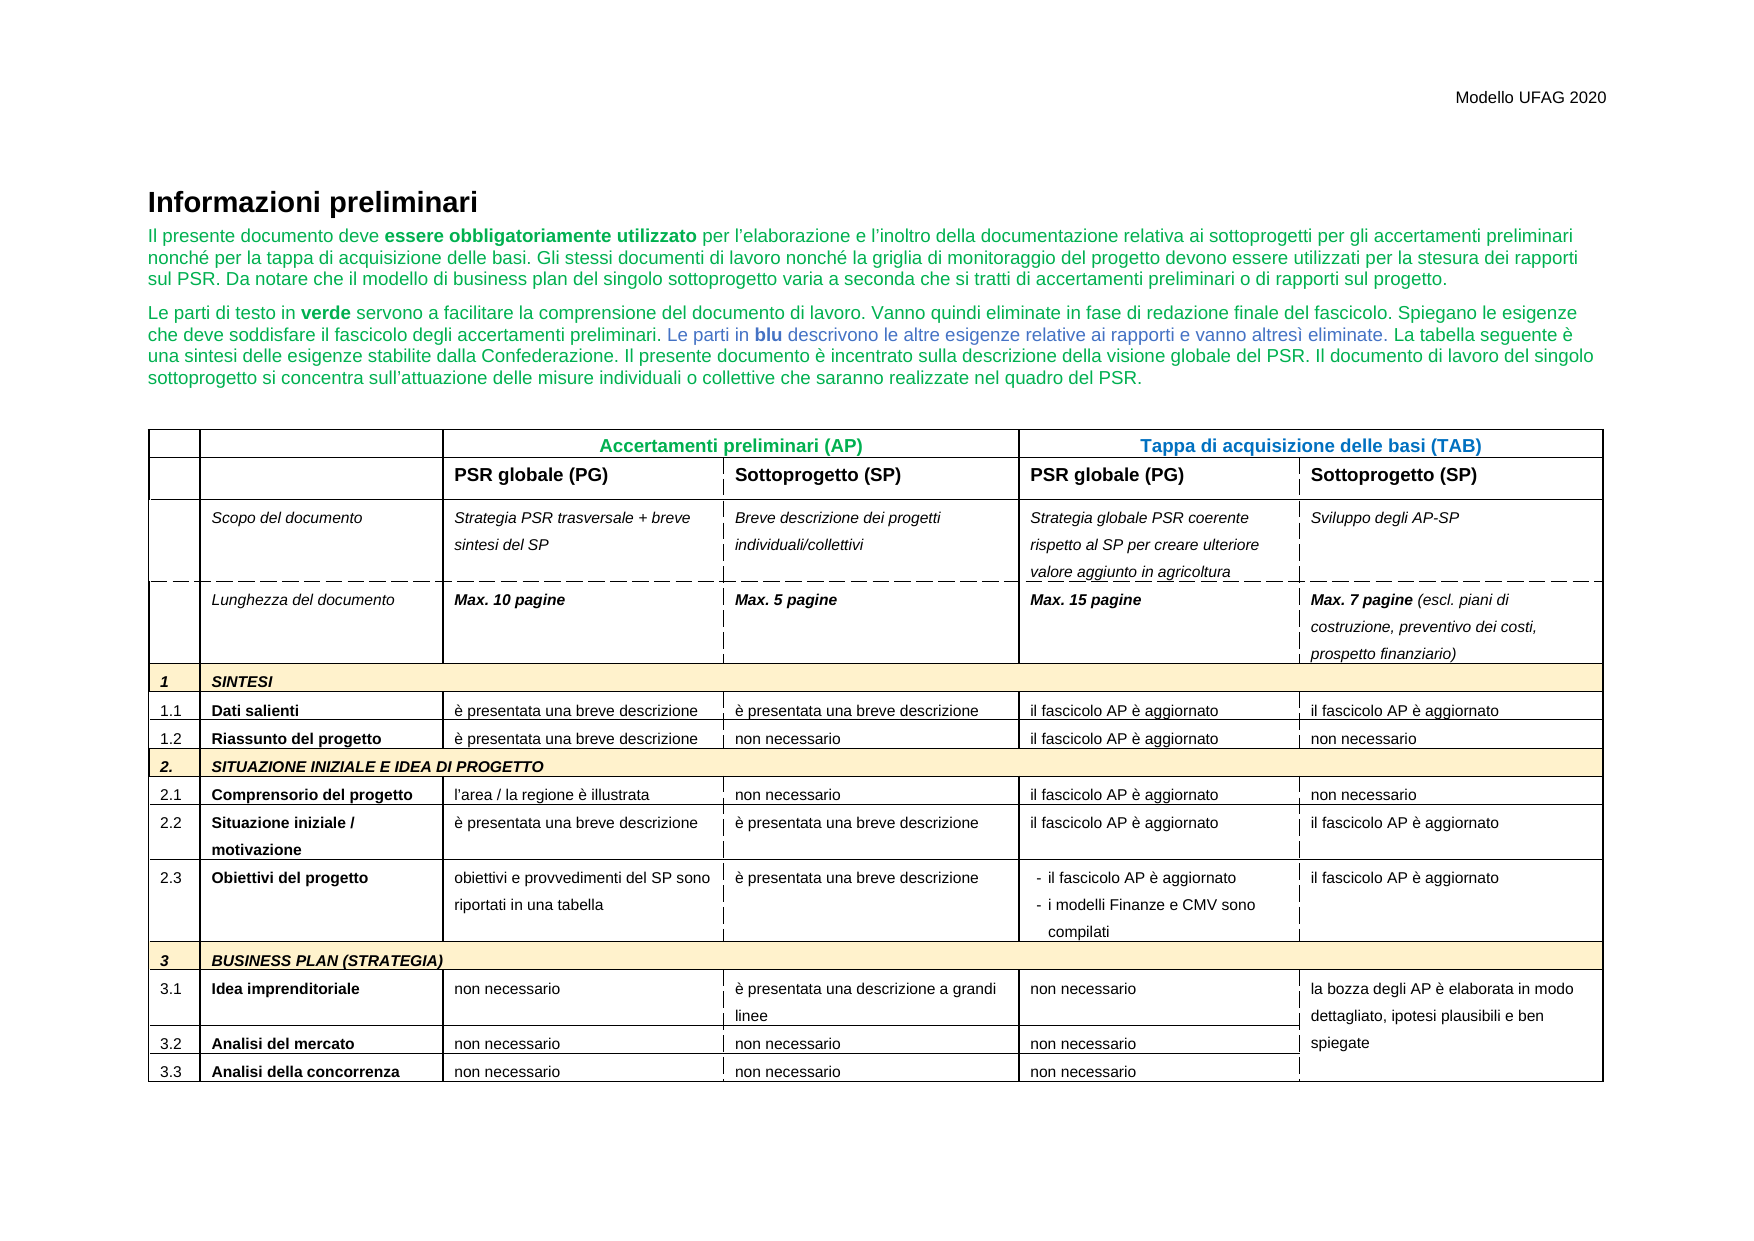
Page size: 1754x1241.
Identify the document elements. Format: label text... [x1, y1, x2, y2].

table_cell non necessario [1299, 720, 1602, 747]
table_cell Obiettivi del progetto [201, 860, 442, 941]
table_header [201, 430, 442, 457]
table_cell Idea imprenditoriale [201, 970, 442, 1024]
table_cell Max. 5 pagine [724, 581, 1018, 663]
table_cell è presentata una breve descrizione [444, 720, 723, 747]
table_cell 2. [150, 749, 199, 776]
table_cell Max. 10 pagine [444, 581, 723, 663]
table_cell SITUAZIONE INIZIALE E IDEA DI PROGETTO [201, 749, 1602, 776]
table_cell 2.3 [149, 859, 199, 941]
table_cell l’area / la regione è illustrata [444, 777, 723, 804]
table_cell è presentata una breve descrizione [444, 805, 723, 859]
table_cell non necessario [444, 1054, 723, 1081]
table_cell la bozza degli AP è elaborata in modo dettagliato, ipotesi plausibili e ben spiegate [1299, 970, 1602, 1081]
table_cell il fascicolo AP è aggiornato [1299, 805, 1602, 859]
table_cell SINTESI [201, 664, 1602, 691]
table_cell [150, 581, 199, 663]
table_cell non necessario [1020, 970, 1299, 1024]
table_cell 3 [149, 941, 199, 969]
table_cell Riassunto del progetto [201, 720, 442, 747]
table_cell è presentata una breve descrizione [724, 692, 1018, 719]
table_cell non necessario [724, 777, 1018, 804]
table_cell il fascicolo AP è aggiornato [1020, 692, 1299, 719]
table_cell Max. 7 pagine (escl. piani di costruzione, preventivo dei costi, prospetto finanziario) [1299, 581, 1602, 663]
table_cell [150, 458, 199, 498]
table_cell non necessario [444, 970, 723, 1024]
table_cell il fascicolo AP è aggiornato i modelli Finanze e CMV sono compilati [1020, 860, 1299, 941]
table_cell Max. 15 pagine [1020, 581, 1299, 663]
text Il presente documento deve essere obbligatoriamente utilizzato per l’elaborazione e l’inoltro della documentazione relativa ai sottoprogetti per gli accertamenti preliminari nonché per la tappa di acquisizione delle basi. Gli stessi documenti di lavoro nonché la griglia di monitoraggio del progetto devono essere utilizzati per la stesura dei rapporti sul PSR. Da notare che il modello di business plan del singolo sottoprogetto varia a seconda che si tratti di accertamenti preliminari o di rapporti sul progetto. [148, 225, 1606, 289]
table_header Tappa di acquisizione delle basi (TAB) [1020, 430, 1602, 457]
table_cell è presentata una descrizione a grandi linee [724, 970, 1018, 1024]
table_cell non necessario [1020, 1026, 1299, 1053]
table_cell BUSINESS PLAN (STRATEGIA) [201, 942, 1602, 969]
table_cell non necessario [724, 1054, 1018, 1081]
table_cell [201, 458, 442, 498]
table_cell non necessario [444, 1026, 723, 1053]
table_cell Scopo del documento [201, 500, 442, 581]
table_cell è presentata una breve descrizione [724, 805, 1018, 859]
table_cell il fascicolo AP è aggiornato [1299, 860, 1602, 941]
subtitle Informazioni preliminari [148, 185, 1606, 219]
table_cell Situazione iniziale / motivazione [201, 805, 442, 859]
table_cell 2.1 [149, 777, 199, 804]
table_cell Sviluppo degli AP-SP [1299, 500, 1602, 581]
table_cell Sottoprogetto (SP) [1299, 458, 1602, 498]
table_cell 3.2 [149, 1025, 199, 1053]
table_cell 1.2 [149, 719, 199, 747]
table_cell non necessario [724, 1026, 1018, 1053]
table_cell Strategia globale PSR coerente rispetto al SP per creare ulteriore valore aggiunto in agricoltura [1020, 500, 1299, 581]
table_cell non necessario [1020, 1054, 1299, 1081]
table_cell è presentata una breve descrizione [724, 860, 1018, 941]
table_cell 1 [150, 664, 199, 691]
table_cell il fascicolo AP è aggiornato [1299, 692, 1602, 719]
table_cell Breve descrizione dei progetti individuali/collettivi [724, 500, 1018, 581]
table_cell Strategia PSR trasversale + breve sintesi del SP [444, 500, 723, 581]
table_cell 3.3 [149, 1053, 199, 1081]
table_cell obiettivi e provvedimenti del SP sono riportati in una tabella [444, 860, 723, 941]
table_cell il fascicolo AP è aggiornato [1020, 777, 1299, 804]
table_cell è presentata una breve descrizione [444, 692, 723, 719]
table_cell Analisi della concorrenza [201, 1054, 442, 1081]
table_cell Lunghezza del documento [201, 581, 442, 663]
table_cell PSR globale (PG) [1020, 458, 1299, 498]
table_header [150, 430, 199, 457]
table_cell Analisi del mercato [201, 1026, 442, 1053]
table_cell Dati salienti [201, 692, 442, 719]
table_cell PSR globale (PG) [444, 458, 723, 498]
table_cell 3.1 [149, 969, 199, 1024]
table_cell Sottoprogetto (SP) [724, 458, 1018, 498]
table_cell Comprensorio del progetto [201, 777, 442, 804]
table_cell 2.2 [149, 804, 199, 859]
table_cell 1.1 [149, 692, 199, 719]
table_header Accertamenti preliminari (AP) [444, 430, 1018, 457]
table_cell [149, 500, 199, 581]
table_cell non necessario [724, 720, 1018, 747]
text Le parti di testo in verde servono a facilitare la comprensione del documento di lavoro. Vanno quindi eliminate in fase di redazione finale del fascicolo. Spiegano le esigenze che deve soddisfare il fascicolo degli accertamenti preliminari. Le parti in blu descrivono le altre esigenze relative ai rapporti e vanno altresì eliminate. La tabella seguente è una sintesi delle esigenze stabilite dalla Confederazione. Il presente documento è incentrato sulla descrizione della visione globale del PSR. Il documento di lavoro del singolo sottoprogetto si concentra sull’attuazione delle misure individuali o collettive che saranno realizzate nel quadro del PSR. [148, 302, 1606, 388]
table_cell il fascicolo AP è aggiornato [1020, 720, 1299, 747]
table_cell il fascicolo AP è aggiornato [1020, 805, 1299, 859]
table_cell non necessario [1299, 777, 1602, 804]
